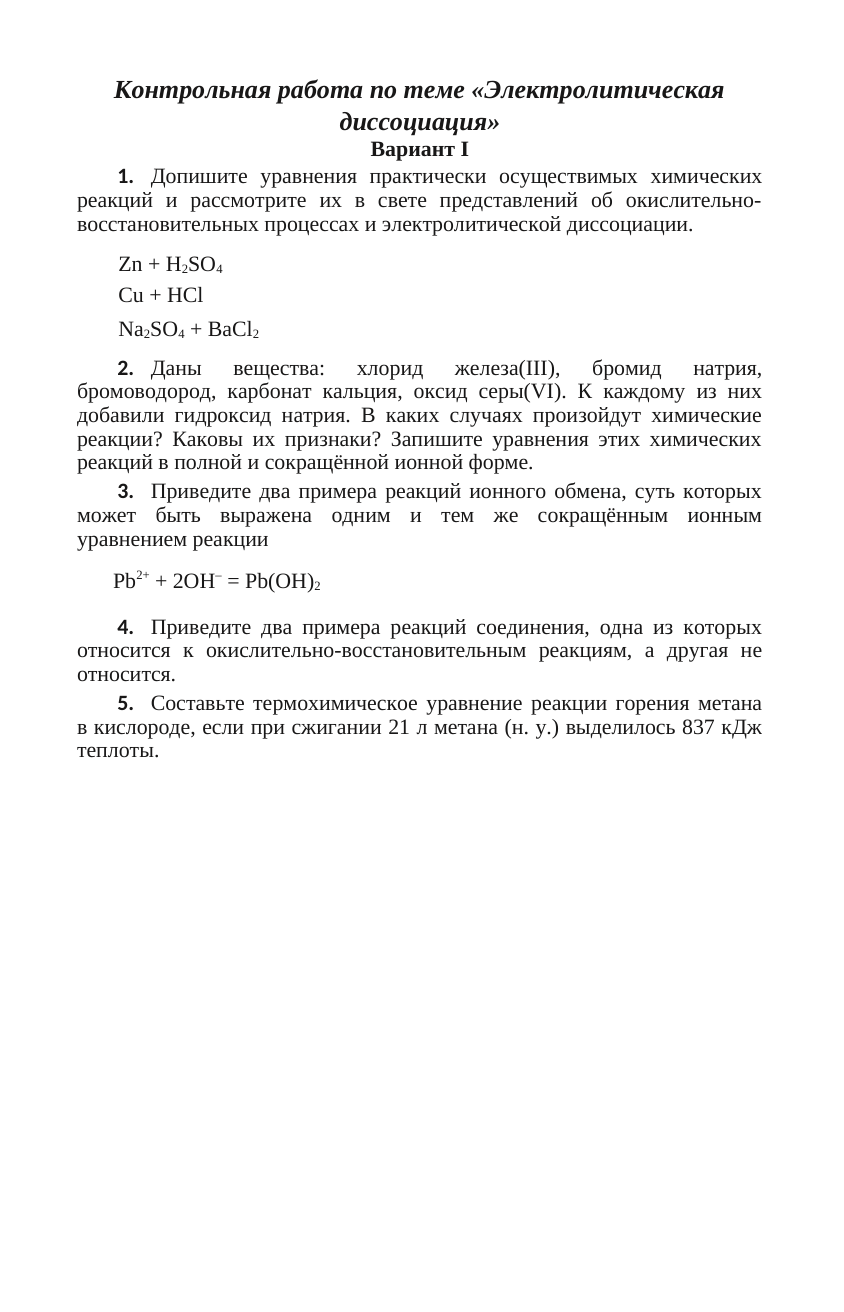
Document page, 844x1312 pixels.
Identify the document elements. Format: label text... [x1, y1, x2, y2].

text Zn + H2SO4 [118, 252, 763, 276]
text Cu + HCl [118, 284, 763, 308]
list Приведите два примера реакций соединения, одна из которых относится к окислительно-восстановительным реакциям, а другая не относится. [77, 614, 763, 686]
list Даны вещества: хлорид железа(III), бромид натрия, бромоводород, карбонат кальция, оксид серы(VI). К каждому из них добавили гидроксид натрия. В каких случаях произойдут химические реакции? Каковы их признаки? Запишите уравнения этих химических реакций в полной и сокращённой ионной форме. [77, 355, 763, 474]
text Pb2+ + 2OH– = Pb(OH)2 [113, 568, 726, 593]
text Вариант I [77, 137, 763, 161]
list Приведите два примера реакций ионного обмена, суть которых может быть выражена одним и тем же сокращённым ионным уравнением реакции [77, 479, 763, 551]
text Контрольная работа по теме «Электролитическая диссоциация» [77, 74, 762, 136]
list Допишите уравнения практически осуществимых химических реакций и рассмотрите их в свете представлений об окислительно-восстановительных процессах и электролитической диссоциации. [77, 164, 763, 236]
list Составьте термохимическое уравнение реакции горения метана в кислороде, если при сжигании 21 л метана (н. у.) выделилось 837 кДж теплоты. [77, 691, 763, 763]
text Na2SO4 + BaCl2 [118, 318, 763, 341]
